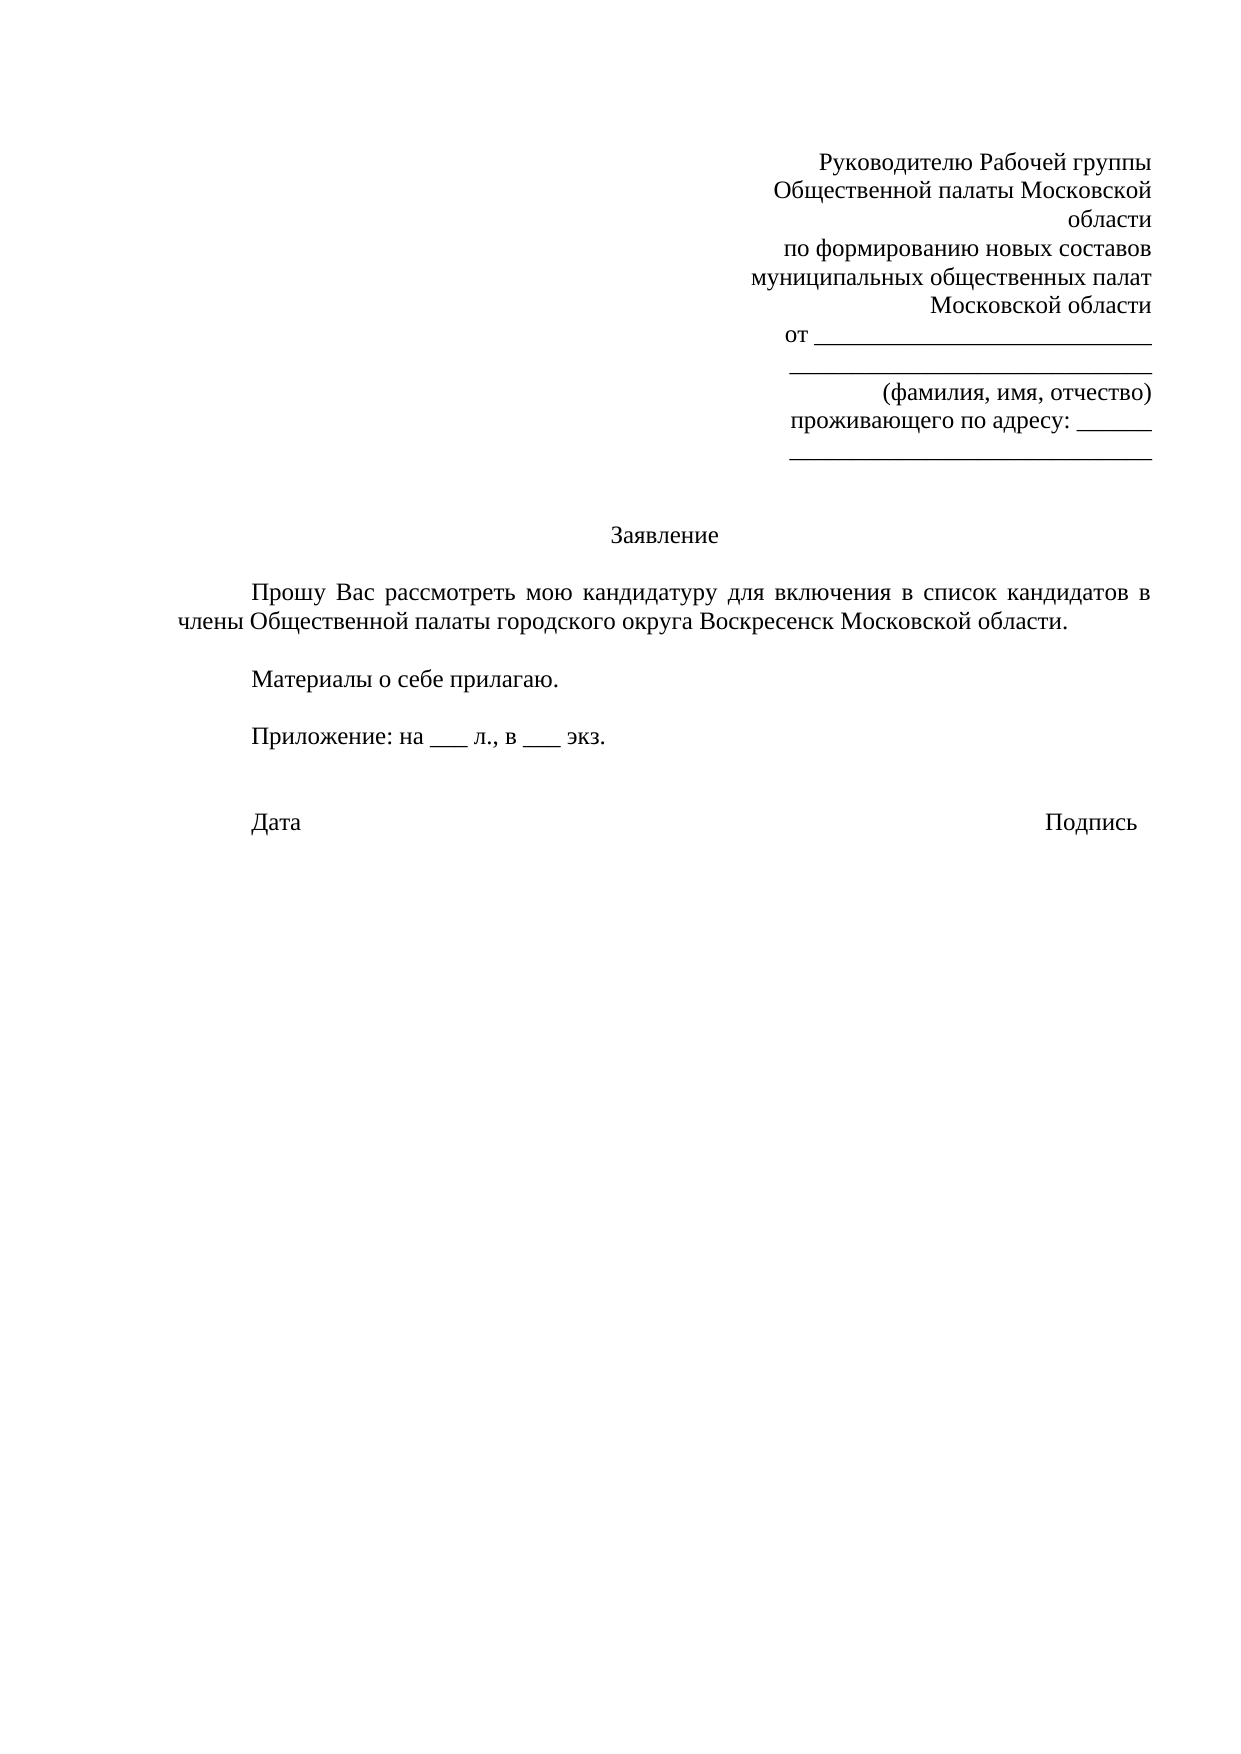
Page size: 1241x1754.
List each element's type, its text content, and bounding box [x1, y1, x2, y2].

text Дата Подпись [177, 807, 1152, 836]
text Материалы о себе прилагаю. [177, 664, 1152, 692]
text _____________________________ [177, 434, 1152, 463]
text Заявление [177, 520, 1152, 549]
text проживающего по адресу: ______ [177, 406, 1152, 434]
text _____________________________ [177, 348, 1152, 377]
text Прошу Вас рассмотреть мою кандидатуру для включения в список кандидатов в члены Общественной палаты городского округа Воскресенск Московской области. [177, 577, 1152, 635]
text Руководителю Рабочей группы [723, 147, 1152, 176]
text Приложение: на ___ л., в ___ экз. [177, 721, 1152, 750]
text Общественной палаты Московской области по формированию новых составов муниципальных общественных палат Московской области [723, 176, 1152, 319]
text от ___________________________ [723, 319, 1152, 348]
text (фамилия, имя, отчество) [177, 377, 1152, 406]
